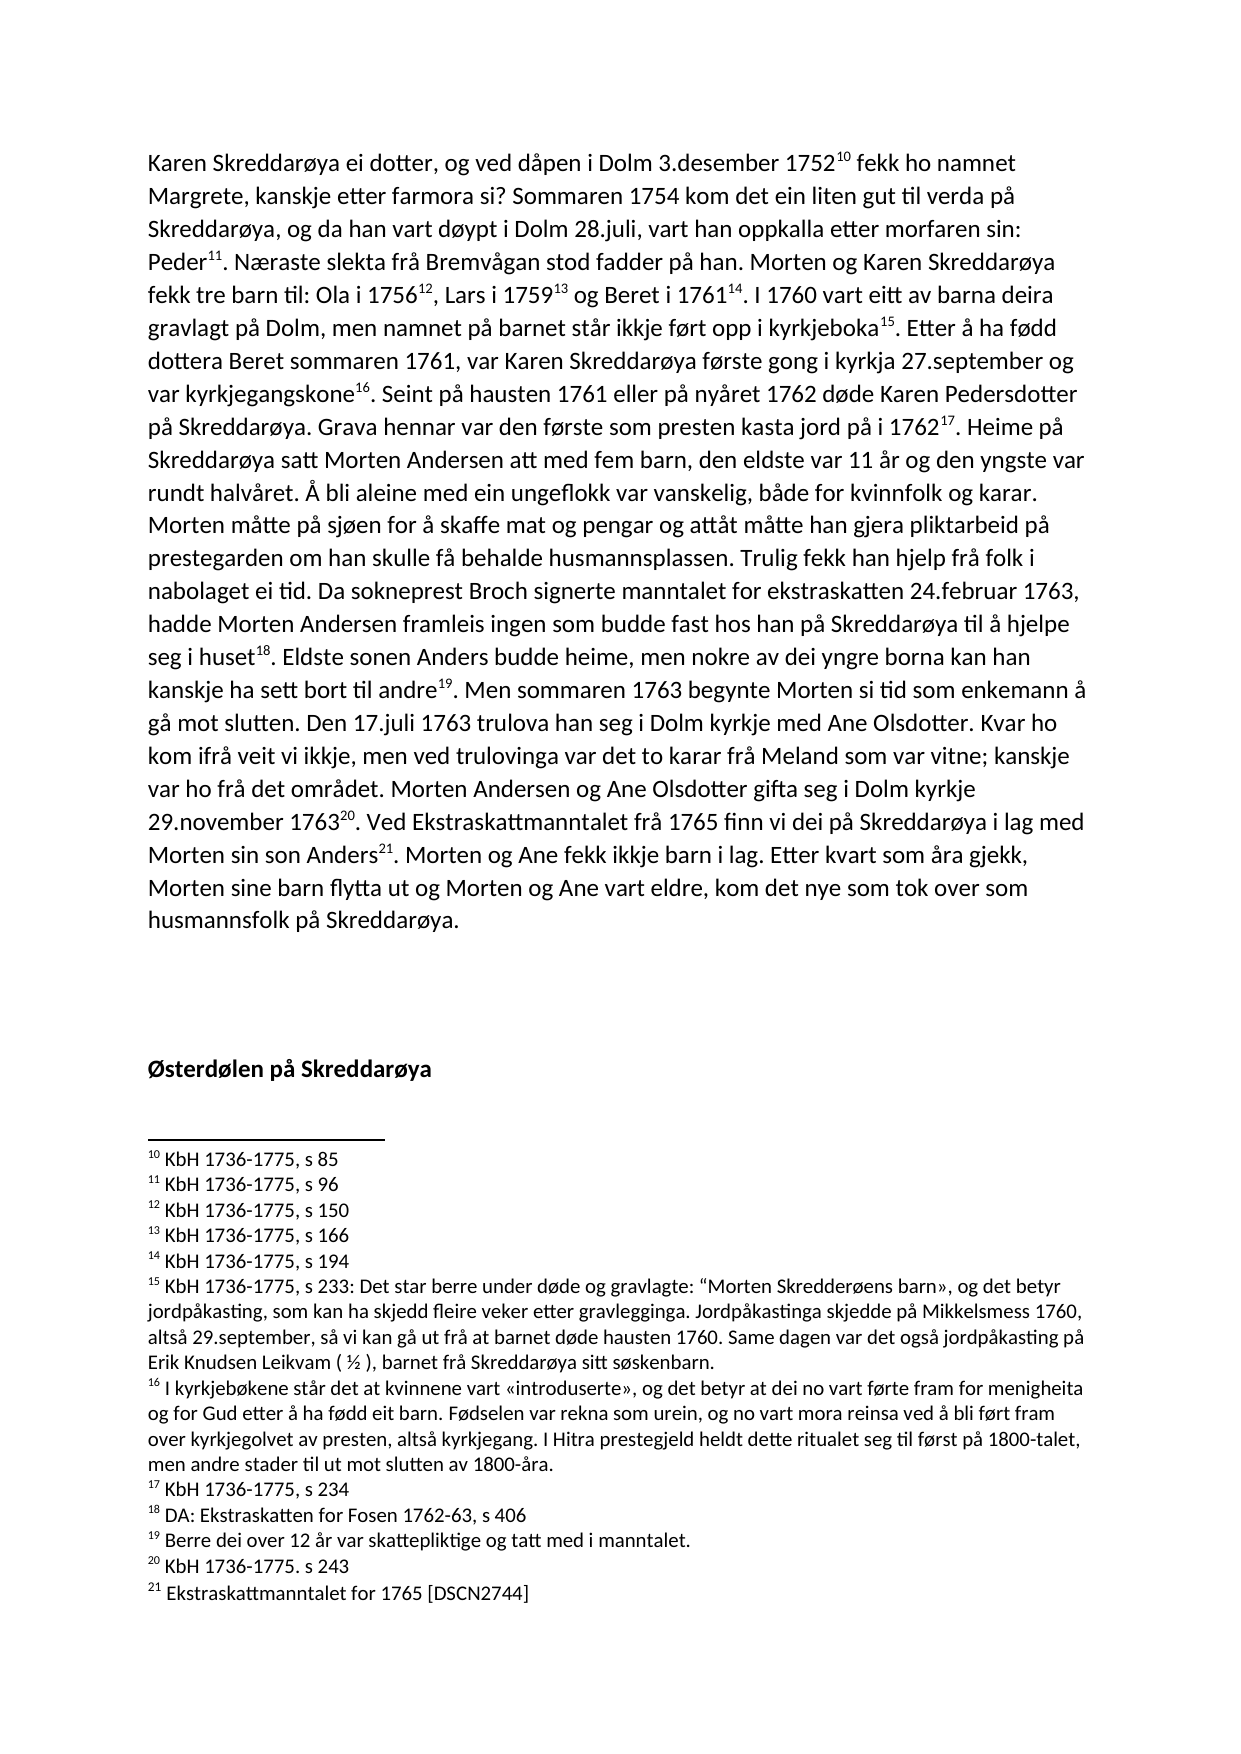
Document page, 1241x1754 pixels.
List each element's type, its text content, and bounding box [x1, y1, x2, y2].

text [148, 148, 1093, 935]
text Østerdølen på Skreddarøya [148, 1053, 1093, 1084]
